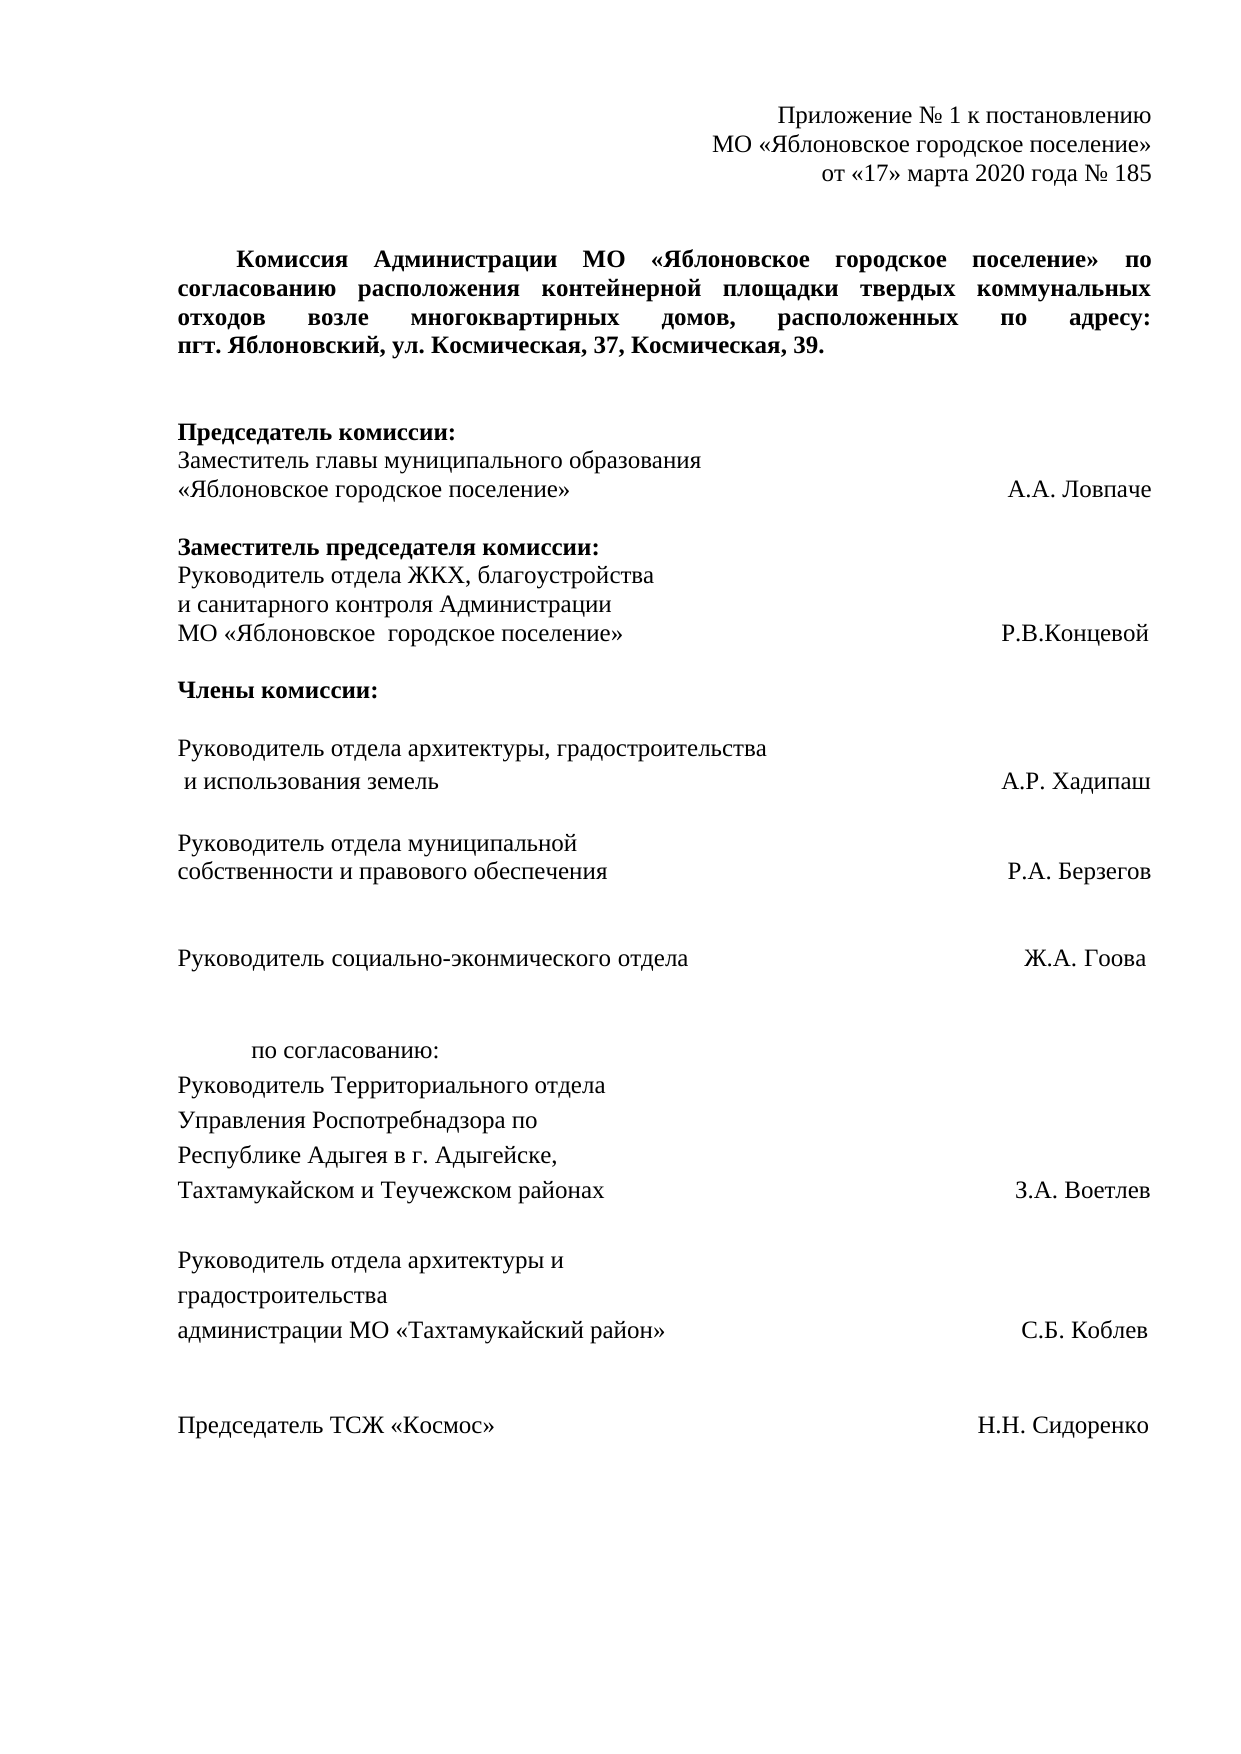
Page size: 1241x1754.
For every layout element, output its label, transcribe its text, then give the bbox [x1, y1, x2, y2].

text Управления Роспотребнадзора по [177, 1099, 1152, 1134]
text «Яблоновское городское поселение» А.А. Ловпаче [177, 474, 1152, 503]
text Руководитель социально-эконмического отдела Ж.А. Гоова [177, 943, 1152, 1000]
text Республике Адыгея в г. Адыгейске, [177, 1134, 1152, 1169]
text Приложение № 1 к постановлению [177, 100, 1152, 129]
text градостроительства [177, 1274, 1152, 1309]
text Комиссия Администрации МО «Яблоновское городское поселение» по согласованию расположения контейнерной площадки твердых коммунальных отходов возле многоквартирных домов, расположенных по адресу: пгт. Яблоновский, ул. Космическая, 37, Космическая, 39. [177, 244, 1152, 359]
text Тахтамукайском и Теучежском районах З.А. Воетлев [177, 1169, 1152, 1204]
text Руководитель отдела ЖКХ, благоустройства [177, 560, 1152, 589]
text от «17» марта 2020 года № 185 [177, 158, 1152, 187]
text Члены комиссии: [177, 675, 1152, 704]
text Заместитель главы муниципального образования [177, 445, 1152, 474]
text Председатель комиссии: [177, 417, 1152, 445]
text собственности и правового обеспечения Р.А. Берзегов [177, 856, 1152, 914]
text Руководитель Территориального отдела [177, 1064, 1152, 1099]
text Руководитель отдела архитектуры и [177, 1239, 1152, 1274]
text МО «Яблоновское городское поселение» [177, 129, 1152, 158]
text Руководитель отдела архитектуры, градостроительства [177, 733, 1152, 762]
text и санитарного контроля Администрации [177, 589, 1152, 618]
text Заместитель председателя комиссии: [177, 532, 1152, 560]
text Руководитель отдела муниципальной [177, 828, 1152, 856]
text МО «Яблоновское городское поселение» Р.В.Концевой [177, 618, 1152, 647]
text по согласованию: [177, 1029, 1152, 1064]
text и использования земель А.Р. Хадипаш [177, 766, 1152, 795]
text администрации МО «Тахтамукайский район» С.Б. Коблев [177, 1309, 1152, 1344]
text Председатель ТСЖ «Космос» Н.Н. Сидоренко [177, 1410, 1152, 1439]
